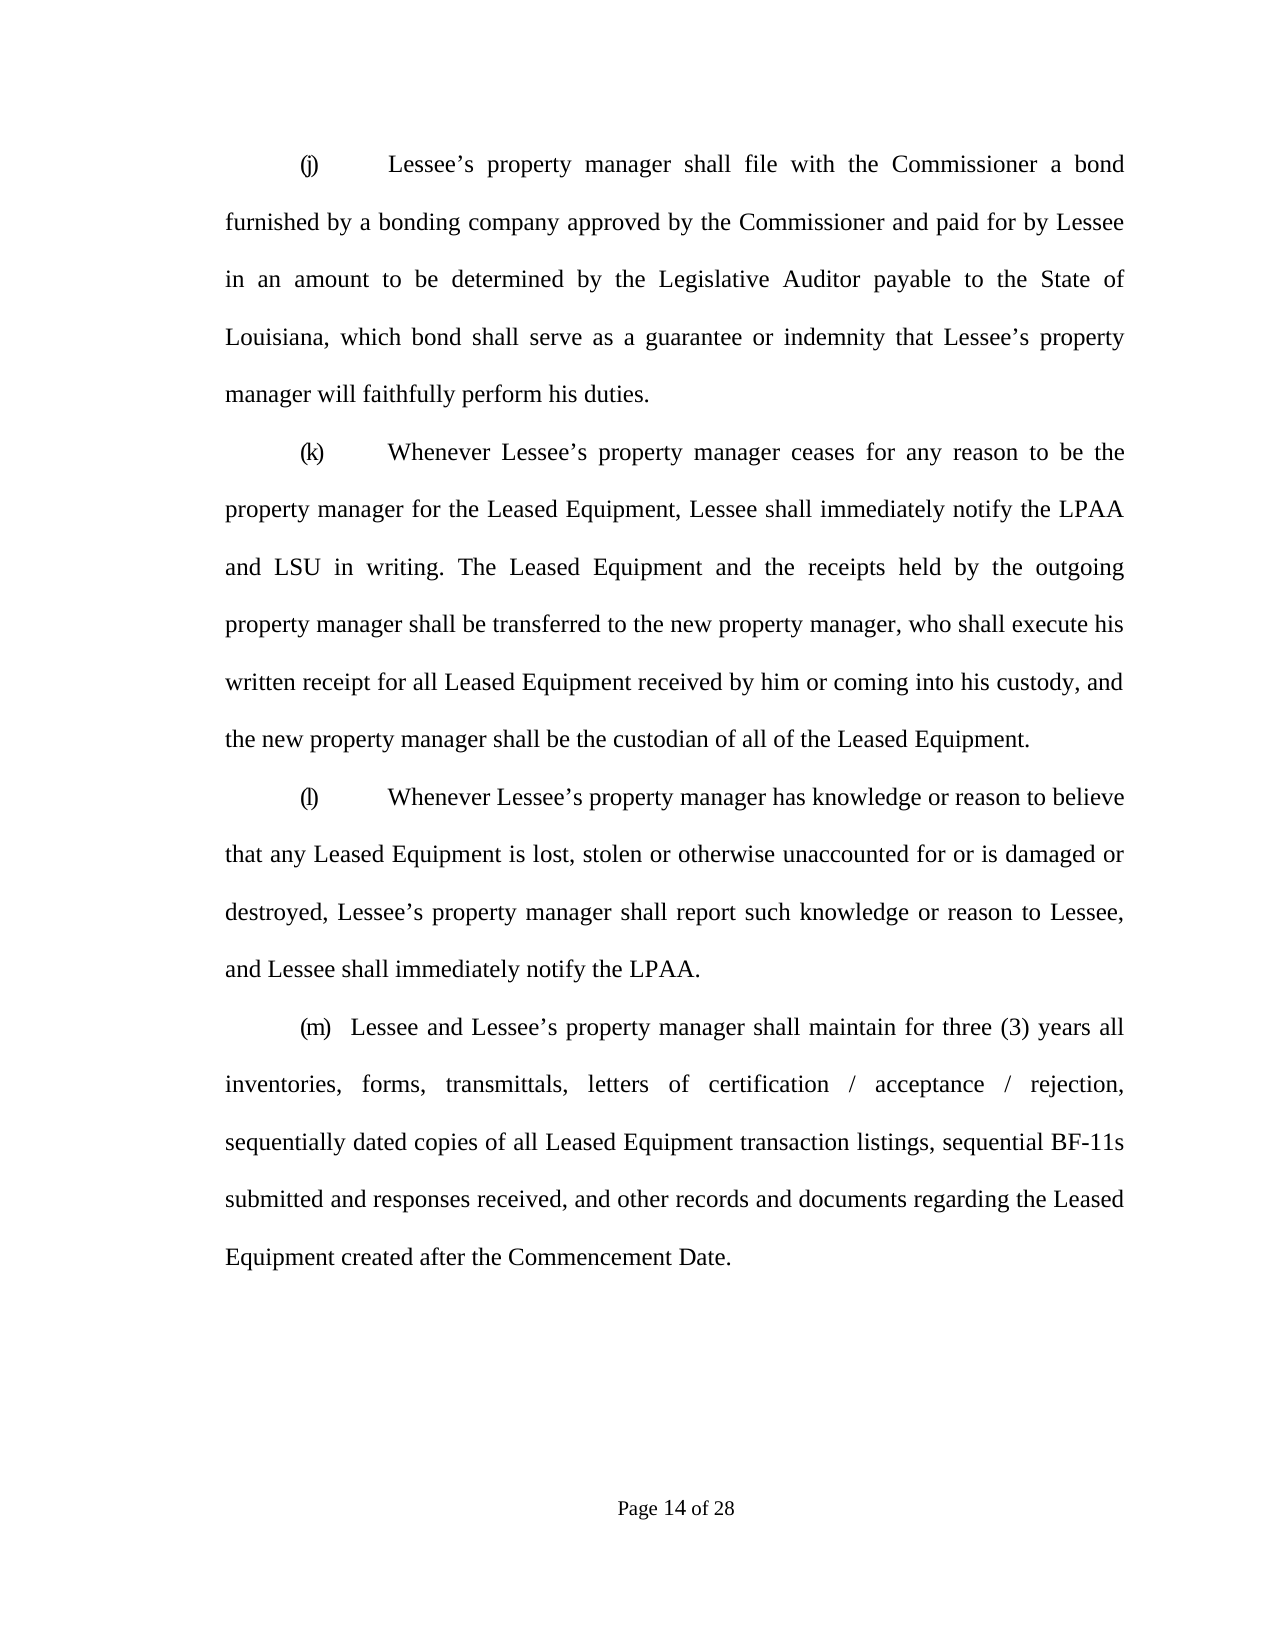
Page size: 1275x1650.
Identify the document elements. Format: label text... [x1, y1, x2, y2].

list Whenever Lessee’s property manager has knowledge or reason to believe that any Leased Equipment is lost, stolen or otherwise unaccounted for or is damaged or destroyed, Lessee’s property manager shall report such knowledge or reason to Lessee, and Lessee shall immediately notify the LPAA. [225, 782, 1125, 983]
list Whenever Lessee’s property manager ceases for any reason to be the property manager for the Leased Equipment, Lessee shall immediately notify the LPAA and LSU in writing. The Leased Equipment and the receipts held by the outgoing property manager shall be transferred to the new property manager, who shall execute his written receipt for all Leased Equipment received by him or coming into his custody, and the new property manager shall be the custodian of all of the Leased Equipment. [225, 437, 1126, 753]
list Lessee and Lessee’s property manager shall maintain for three (3) years all inventories, forms, transmittals, letters of certification / acceptance / rejection, sequentially dated copies of all Leased Equipment transaction listings, sequential BF-11s submitted and responses received, and other records and documents regarding the Leased Equipment created after the Commencement Date. [225, 1012, 1125, 1270]
list Lessee’s property manager shall file with the Commissioner a bond furnished by a bonding company approved by the Commissioner and paid for by Lessee in an amount to be determined by the Legislative Auditor payable to the State of Louisiana, which bond shall serve as a guarantee or indemnity that Lessee’s property manager will faithfully perform his duties. [225, 149, 1126, 408]
